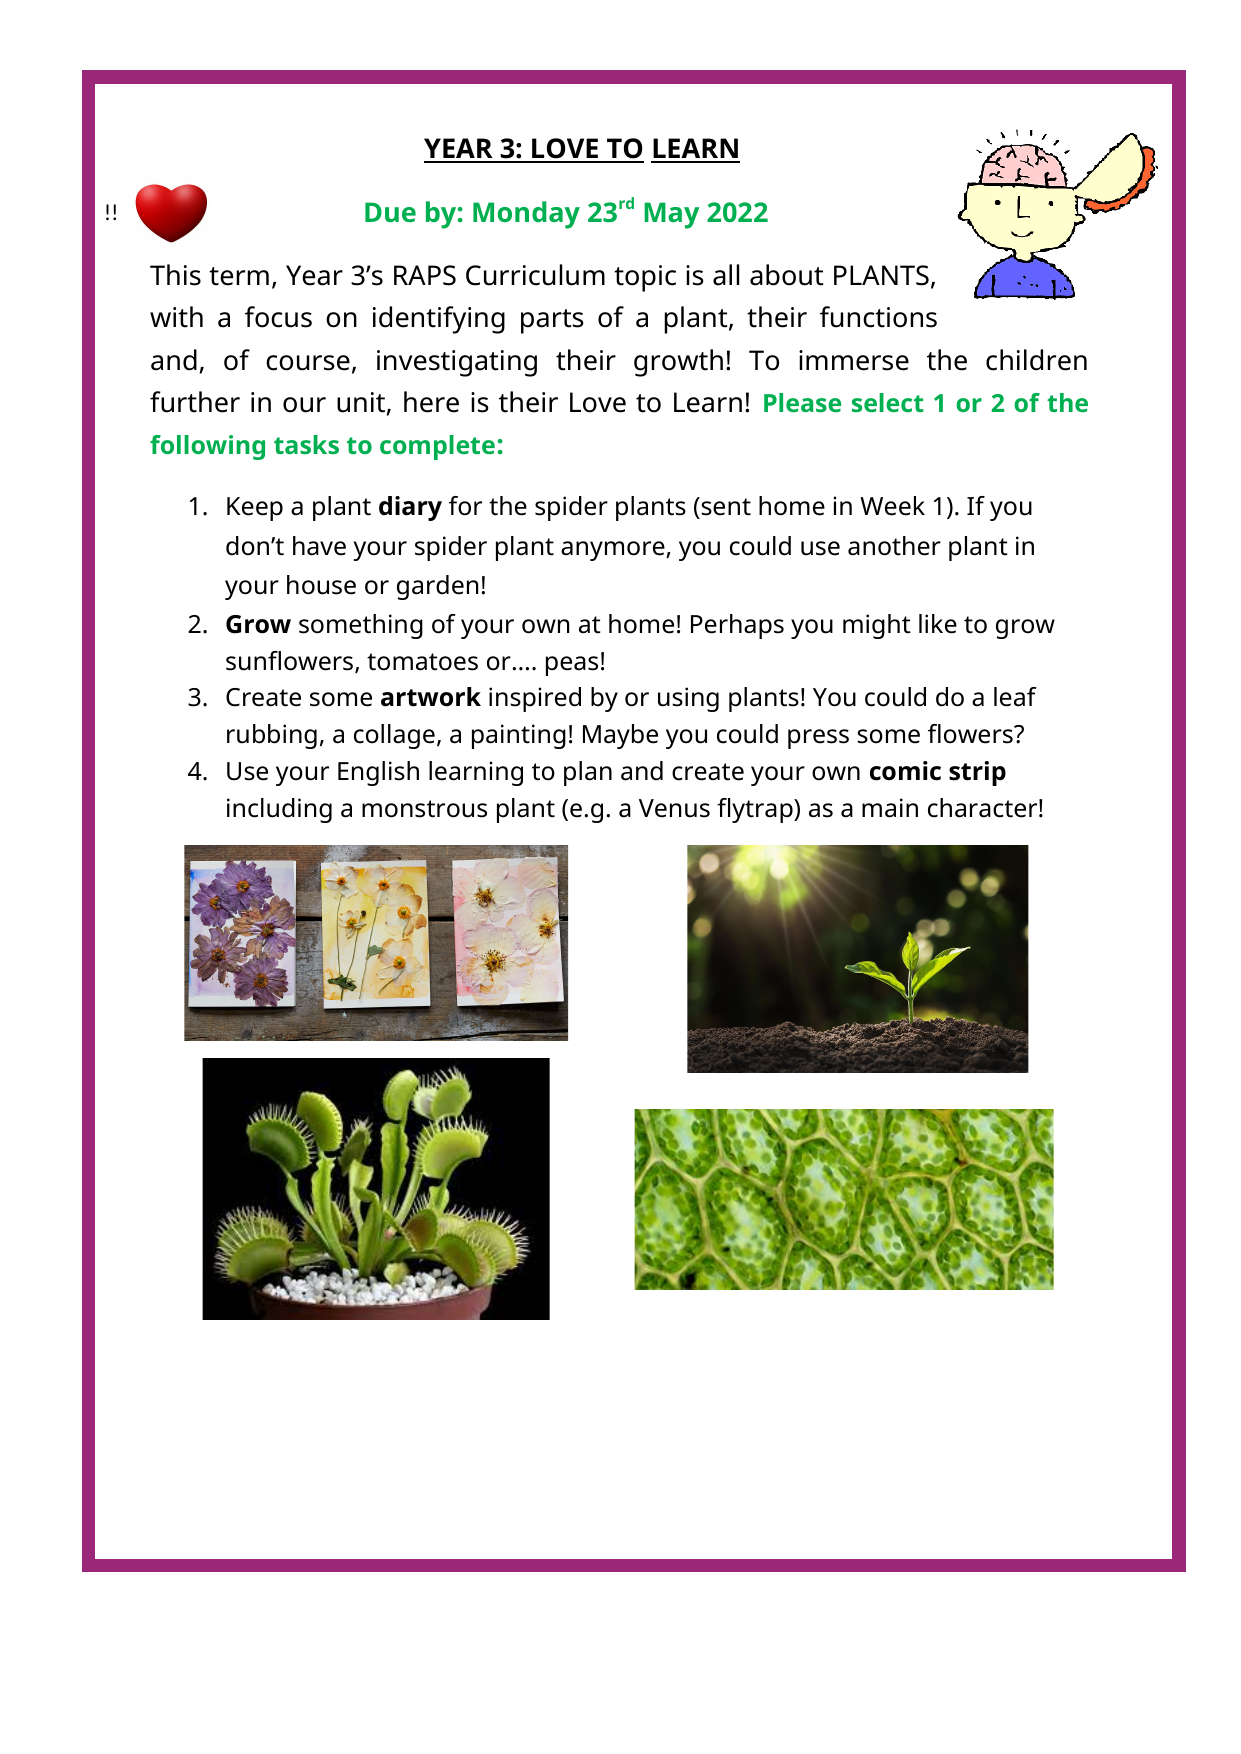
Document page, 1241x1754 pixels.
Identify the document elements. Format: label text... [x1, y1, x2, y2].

list Create some artwork inspired by or using plants! You could do a leaf rubbing, a collage, a painting! Maybe you could press some flowers? [187, 680, 1090, 751]
picture [184, 845, 569, 1041]
text Due by: Monday 23rd May 2022 [150, 193, 957, 230]
picture [687, 845, 1029, 1073]
text YEAR 3: LOVE TO LEARN [150, 130, 957, 167]
list Use your English learning to plan and create your own comic strip including a monstrous plant (e.g. a Venus flytrap) as a main character! [187, 754, 1090, 824]
picture [202, 1058, 550, 1320]
picture [634, 1109, 1054, 1290]
list Keep a plant diary for the spider plants (sent home in Week 1). If you don’t have your spider plant anymore, you could use another plant in your house or garden! [187, 489, 1090, 601]
list Grow something of your own at home! Perhaps you might like to grow sunflowers, tomatoes or…. peas! [187, 607, 1090, 677]
picture [957, 129, 1158, 301]
text This term, Year 3’s RAPS Curriculum topic is all about PLANTS, with a focus on identifying parts of a plant, their functions and, of course, investigating their growth! To immerse the children further in our unit, here is their Love to Learn! Please select 1 or 2 of the following tasks to complete: [150, 256, 1090, 463]
picture [131, 177, 212, 247]
